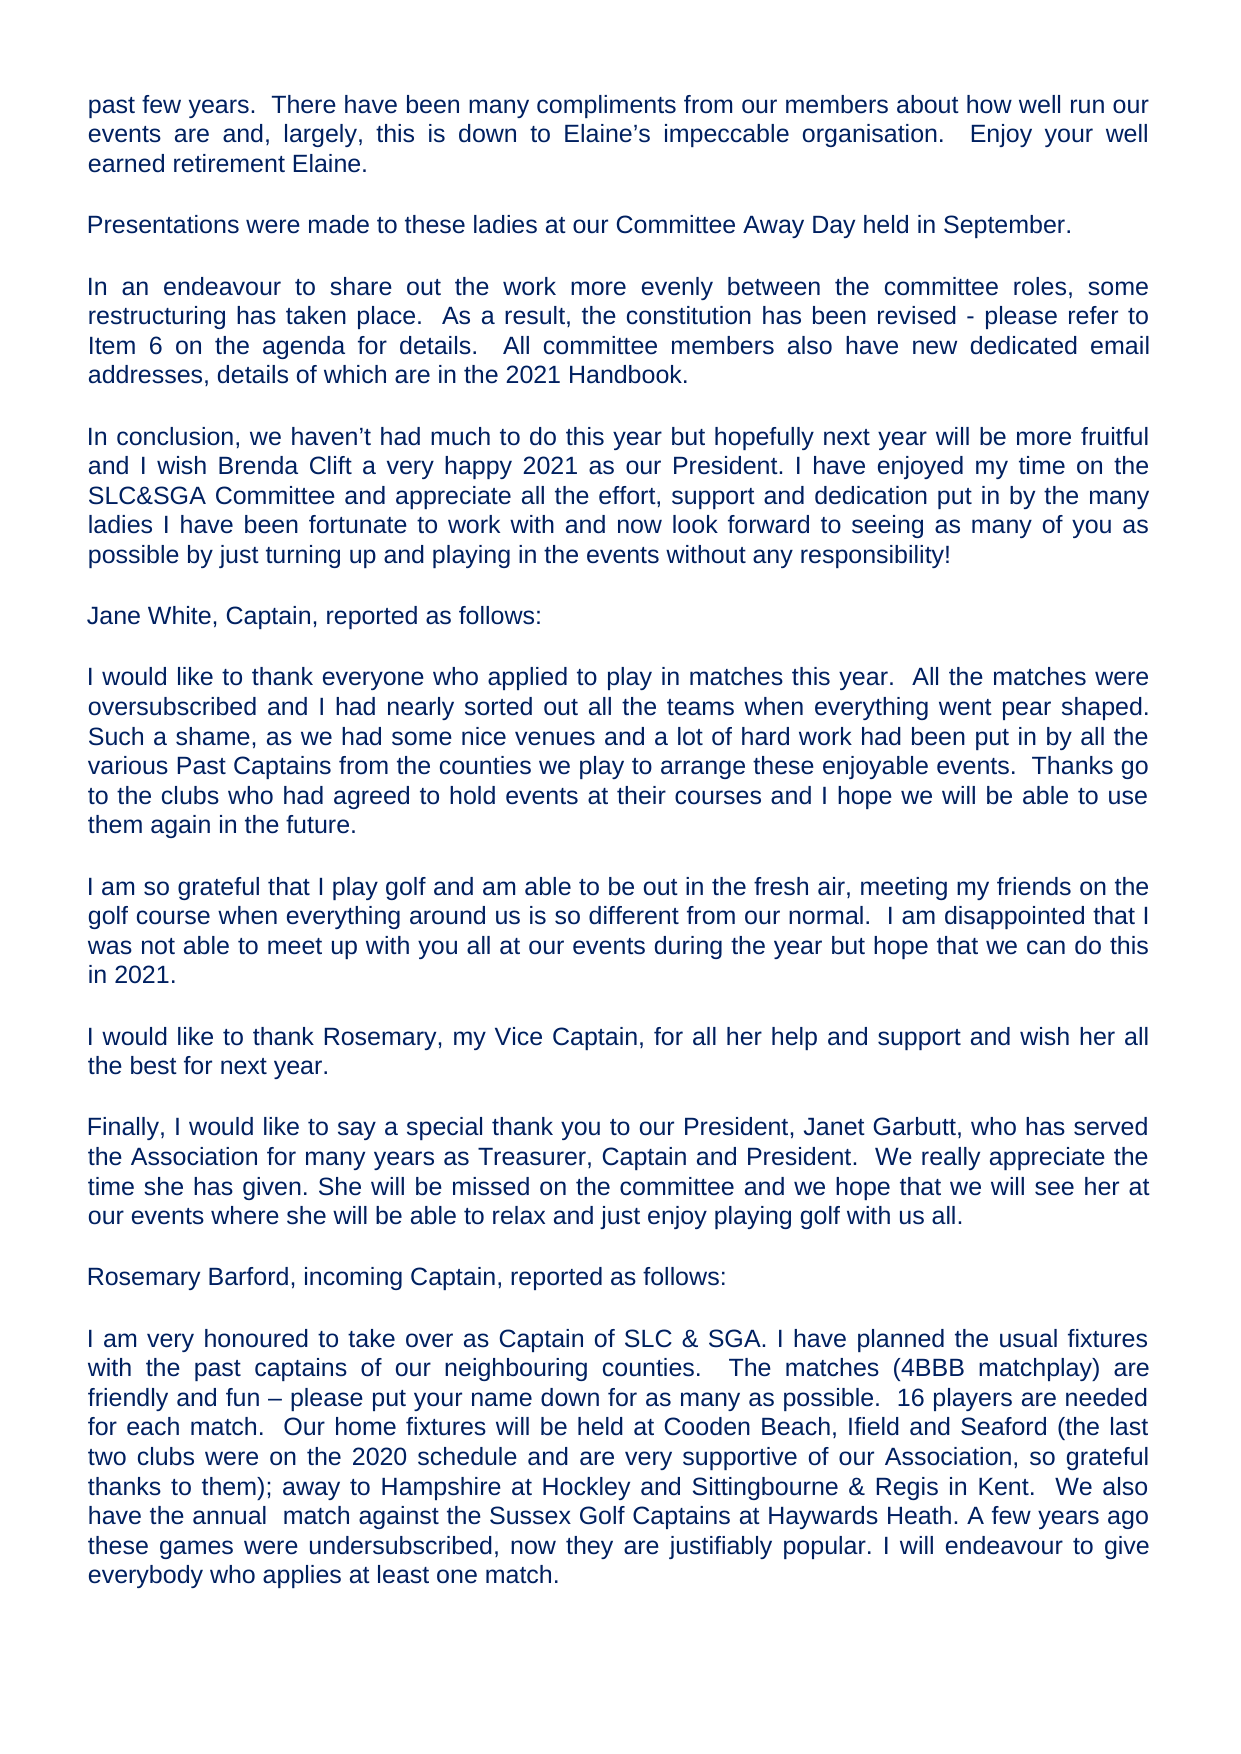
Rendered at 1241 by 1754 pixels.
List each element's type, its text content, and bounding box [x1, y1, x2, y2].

text In conclusion, we haven’t had much to do this year but hopefully next year will be more fruitful and I wish Brenda Clift a very happy 2021 as our President. I have enjoyed my time on the SLC&SGA Committee and appreciate all the effort, support and dedication put in by the many ladies I have been fortunate to work with and now look forward to seeing as many of you as possible by just turning up and playing in the events without any responsibility! [87, 422, 1151, 569]
text Finally, I would like to say a special thank you to our President, Janet Garbutt, who has served the Association for many years as Treasurer, Captain and President. We really appreciate the time she has given. She will be missed on the committee and we hope that we will see her at our events where she will be able to relax and just enjoy playing golf with us all. [87, 1112, 1151, 1230]
text Jane White, Captain, reported as follows: [87, 601, 1151, 630]
text I am so grateful that I play golf and am able to be out in the fresh air, meeting my friends on the golf course when everything around us is so different from our normal. I am disappointed that I was not able to meet up with you all at our events during the year but hope that we can do this in 2021. [87, 872, 1151, 989]
text I would like to thank everyone who applied to play in matches this year. All the matches were oversubscribed and I had nearly sorted out all the teams when everything went pear shaped. Such a shame, as we had some nice venues and a lot of hard work had been put in by all the various Past Captains from the counties we play to arrange these enjoyable events. Thanks go to the clubs who had agreed to hold events at their courses and I hope we will be able to use them again in the future. [87, 662, 1151, 839]
text I am very honoured to take over as Captain of SLC & SGA. I have planned the usual fixtures with the past captains of our neighbouring counties. The matches (4BBB matchplay) are friendly and fun – please put your name down for as many as possible. 16 players are needed for each match. Our home fixtures will be held at Cooden Beach, Ifield and Seaford (the last two clubs were on the 2020 schedule and are very supportive of our Association, so grateful thanks to them); away to Hampshire at Hockley and Sittingbourne & Regis in Kent. We also have the annual match against the Sussex Golf Captains at Haywards Heath. A few years ago these games were undersubscribed, now they are justifiably popular. I will endeavour to give everybody who applies at least one match. [87, 1324, 1151, 1589]
text In an endeavour to share out the work more evenly between the committee roles, some restructuring has taken place. As a result, the constitution has been revised - please refer to Item 6 on the agenda for details. All committee members also have new dedicated email addresses, details of which are in the 2021 Handbook. [87, 272, 1151, 389]
text Presentations were made to these ladies at our Committee Away Day held in September. [87, 210, 1151, 239]
text Rosemary Barford, incoming Captain, reported as follows: [87, 1262, 1151, 1291]
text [87, 90, 1151, 178]
text I would like to thank Rosemary, my Vice Captain, for all her help and support and wish her all the best for next year. [87, 1022, 1151, 1080]
